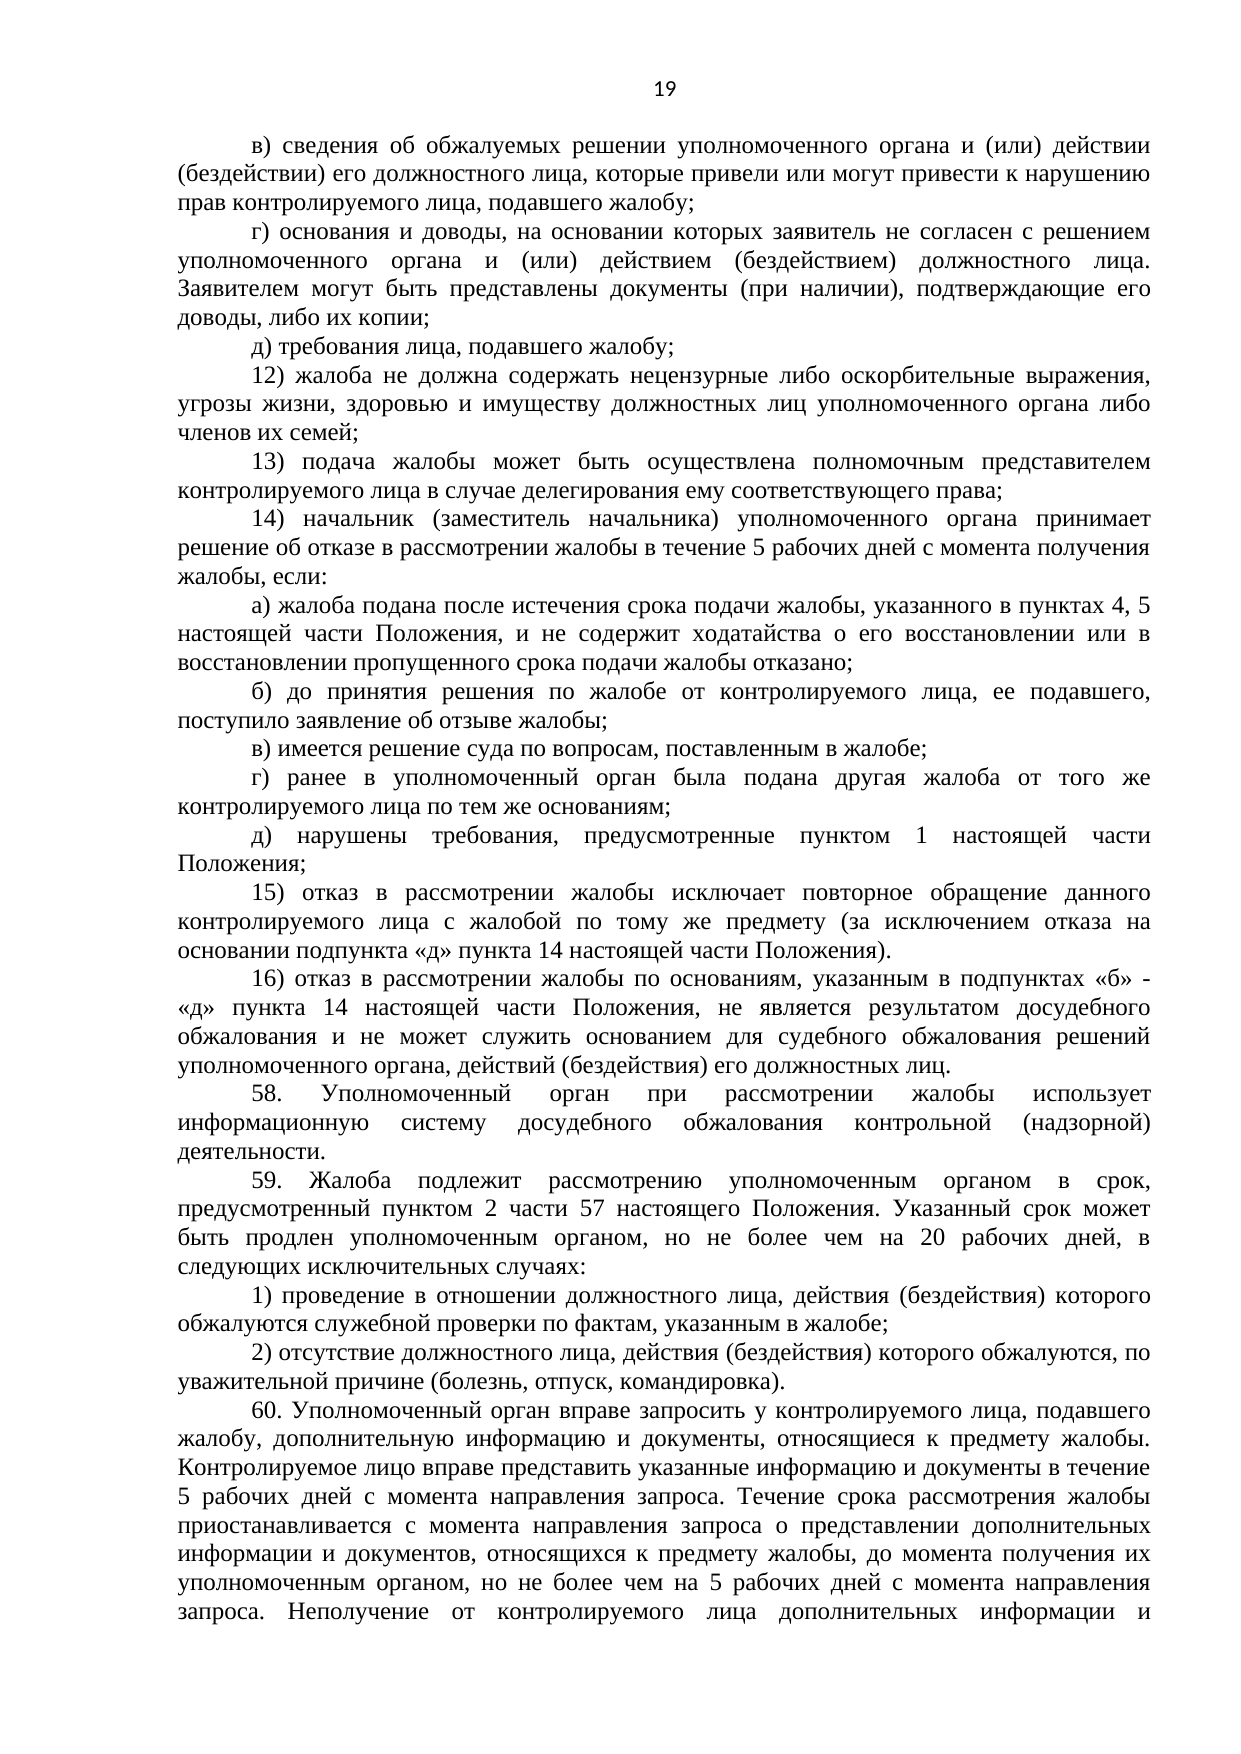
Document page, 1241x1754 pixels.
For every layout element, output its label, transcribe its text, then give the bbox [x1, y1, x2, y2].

text в) сведения об обжалуемых решении уполномоченного органа и (или) действии (бездействии) его должностного лица, которые привели или могут привести к нарушению прав контролируемого лица, подавшего жалобу; [177, 130, 1152, 216]
text 15) отказ в рассмотрении жалобы исключает повторное обращение данного контролируемого лица с жалобой по тому же предмету (за исключением отказа на основании подпункта «д» пункта 14 настоящей части Положения). [177, 877, 1152, 963]
text 59. Жалоба подлежит рассмотрению уполномоченным органом в срок, предусмотренный пунктом 2 части 57 настоящего Положения. Указанный срок может быть продлен уполномоченным органом, но не более чем на 20 рабочих дней, в следующих исключительных случаях: [177, 1165, 1152, 1280]
text д) требования лица, подавшего жалобу; [177, 331, 1152, 360]
text 14) начальник (заместитель начальника) уполномоченного органа принимает решение об отказе в рассмотрении жалобы в течение 5 рабочих дней с момента получения жалобы, если: [177, 503, 1152, 590]
text 58. Уполномоченный орган при рассмотрении жалобы использует информационную систему досудебного обжалования контрольной (надзорной) деятельности. [177, 1078, 1152, 1165]
text г) основания и доводы, на основании которых заявитель не согласен с решением уполномоченного органа и (или) действием (бездействием) должностного лица. Заявителем могут быть представлены документы (при наличии), подтверждающие его доводы, либо их копии; [177, 216, 1152, 331]
text 12) жалоба не должна содержать нецензурные либо оскорбительные выражения, угрозы жизни, здоровью и имуществу должностных лиц уполномоченного органа либо членов их семей; [177, 360, 1152, 446]
text а) жалоба подана после истечения срока подачи жалобы, указанного в пунктах 4, 5 настоящей части Положения, и не содержит ходатайства о его восстановлении или в восстановлении пропущенного срока подачи жалобы отказано; [177, 590, 1152, 676]
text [177, 1395, 1152, 1625]
text б) до принятия решения по жалобе от контролируемого лица, ее подавшего, поступило заявление об отзыве жалобы; [177, 676, 1152, 733]
text г) ранее в уполномоченный орган была подана другая жалоба от того же контролируемого лица по тем же основаниям; [177, 762, 1152, 820]
text 16) отказ в рассмотрении жалобы по основаниям, указанным в подпунктах «б» - «д» пункта 14 настоящей части Положения, не является результатом досудебного обжалования и не может служить основанием для судебного обжалования решений уполномоченного органа, действий (бездействия) его должностных лиц. [177, 963, 1152, 1078]
text 2) отсутствие должностного лица, действия (бездействия) которого обжалуются, по уважительной причине (болезнь, отпуск, командировка). [177, 1337, 1152, 1395]
text д) нарушены требования, предусмотренные пунктом 1 настоящей части Положения; [177, 820, 1152, 877]
text в) имеется решение суда по вопросам, поставленным в жалобе; [177, 733, 1152, 762]
text 1) проведение в отношении должностного лица, действия (бездействия) которого обжалуются служебной проверки по фактам, указанным в жалобе; [177, 1280, 1152, 1337]
text 13) подача жалобы может быть осуществлена полномочным представителем контролируемого лица в случае делегирования ему соответствующего права; [177, 446, 1152, 503]
